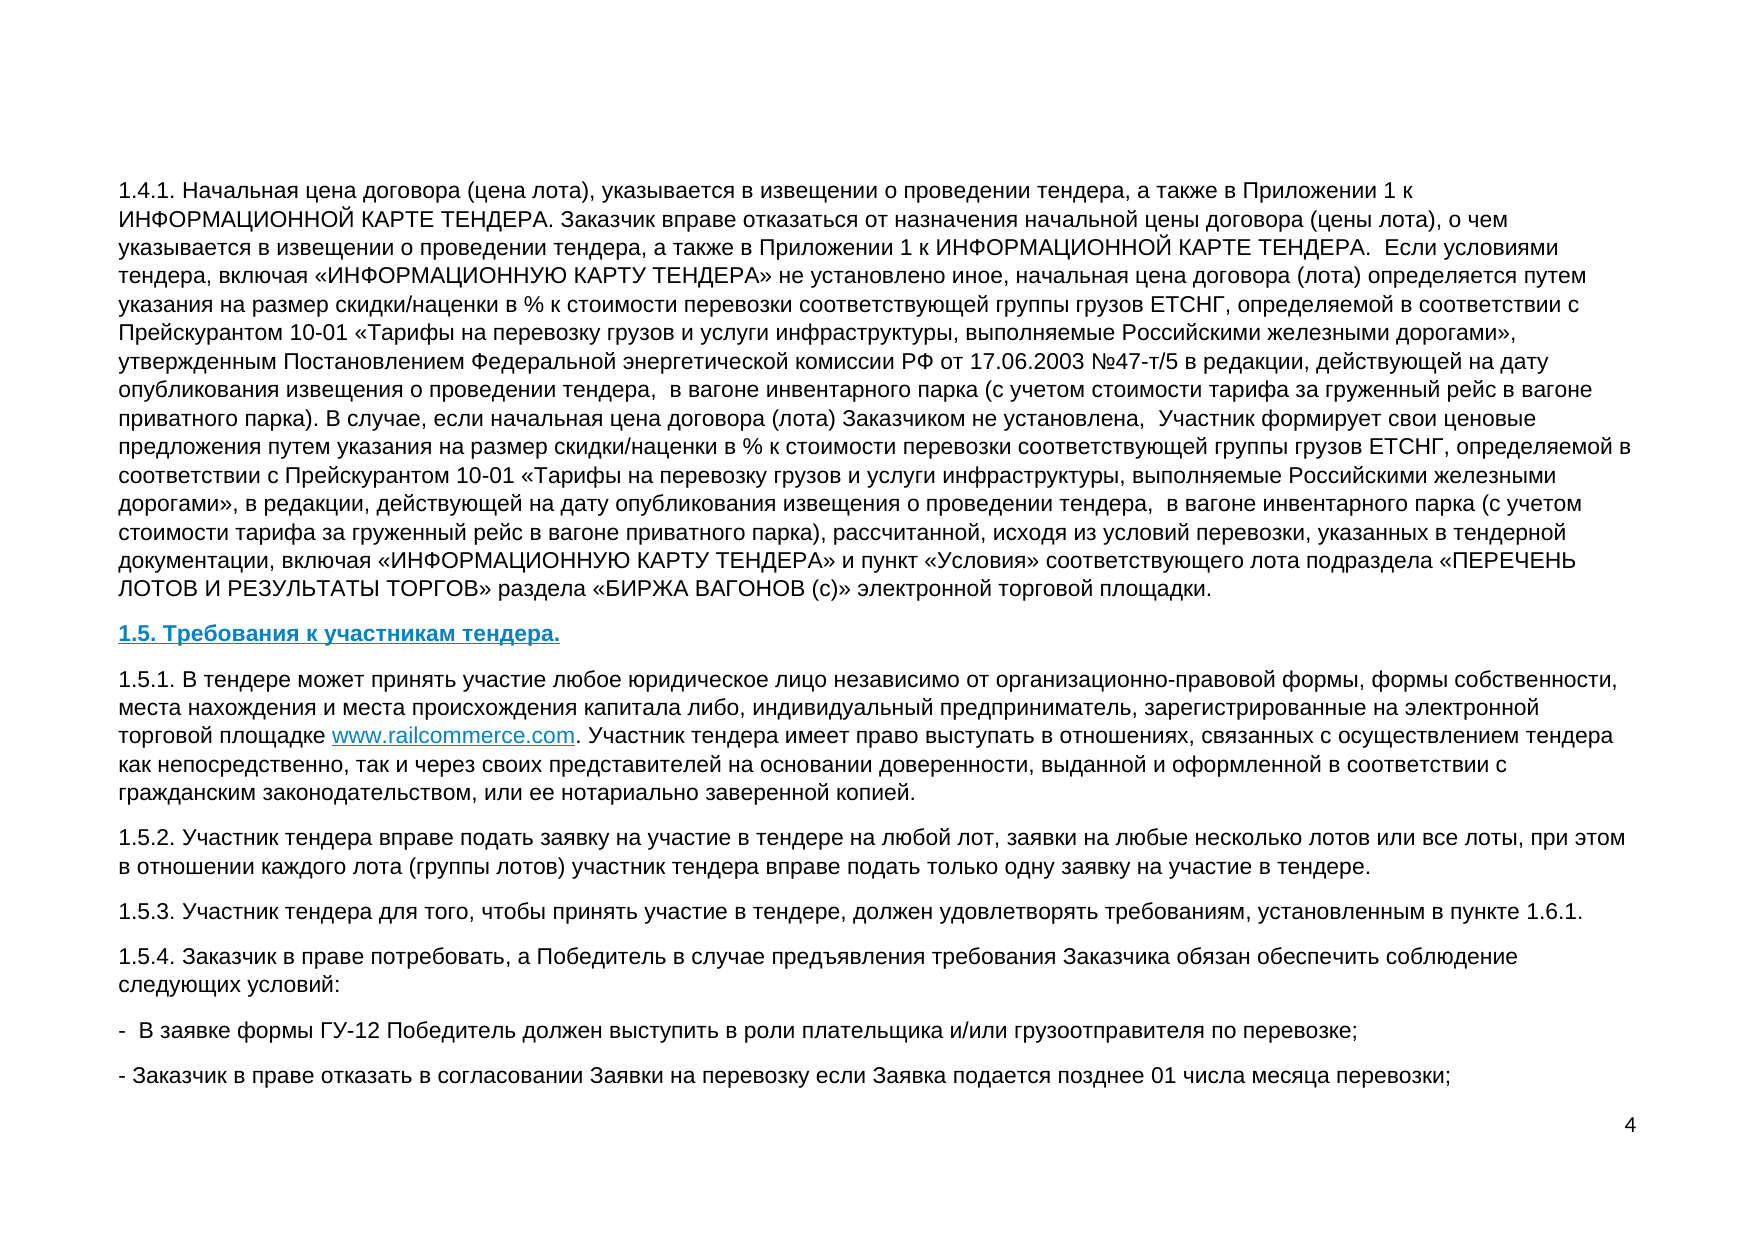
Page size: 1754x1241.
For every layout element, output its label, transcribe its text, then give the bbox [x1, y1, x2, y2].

text - Заказчик в праве отказать в согласовании Заявки на перевозку если Заявка подается позднее 01 числа месяца перевозки; [118, 1062, 1636, 1088]
text 1.5.4. Заказчик в праве потребовать, а Победитель в случае предъявления требования Заказчика обязан обеспечить соблюдение следующих условий: [118, 943, 1636, 998]
text 1.4.1. Начальная цена договора (цена лота), указывается в извещении о проведении тендера, а также в Приложении 1 к ИНФОРМАЦИОННОЙ КАРТЕ ТЕНДЕРА. Заказчик вправе отказаться от назначения начальной цены договора (цены лота), о чем указывается в извещении о проведении тендера, а также в Приложении 1 к ИНФОРМАЦИОННОЙ КАРТЕ ТЕНДЕРА. Если условиями тендера, включая «ИНФОРМАЦИОННУЮ КАРТУ ТЕНДЕРА» не установлено иное, начальная цена договора (лота) определяется путем указания на размер скидки/наценки в % к стоимости перевозки соответствующей группы грузов ЕТСНГ, определяемой в соответствии с Прейскурантом 10-01 «Тарифы на перевозку грузов и услуги инфраструктуры, выполняемые Российскими железными дорогами», утвержденным Постановлением Федеральной энергетической комиссии РФ от 17.06.2003 №47-т/5 в редакции, действующей на дату опубликования извещения о проведении тендера, в вагоне инвентарного парка (с учетом стоимости тарифа за груженный рейс в вагоне приватного парка). В случае, если начальная цена договора (лота) Заказчиком не установлена, Участник формирует свои ценовые предложения путем указания на размер скидки/наценки в % к стоимости перевозки соответствующей группы грузов ЕТСНГ, определяемой в соответствии с Прейскурантом 10-01 «Тарифы на перевозку грузов и услуги инфраструктуры, выполняемые Российскими железными дорогами», в редакции, действующей на дату опубликования извещения о проведении тендера, в вагоне инвентарного парка (с учетом стоимости тарифа за груженный рейс в вагоне приватного парка), рассчитанной, исходя из условий перевозки, указанных в тендерной документации, включая «ИНФОРМАЦИОННУЮ КАРТУ ТЕНДЕРА» и пункт «Условия» соответствующего лота подраздела «ПЕРЕЧЕНЬ ЛОТОВ И РЕЗУЛЬТАТЫ ТОРГОВ» раздела «БИРЖА ВАГОНОВ (с)» электронной торговой площадки. [118, 177, 1636, 602]
text 1.5.2. Участник тендера вправе подать заявку на участие в тендере на любой лот, заявки на любые несколько лотов или все лоты, при этом в отношении каждого лота (группы лотов) участник тендера вправе подать только одну заявку на участие в тендере. [118, 824, 1636, 879]
text 1.5. Требования к участникам тендера. [118, 620, 1636, 647]
text 1.5.1. В тендере может принять участие любое юридическое лицо независимо от организационно-правовой формы, формы собственности, места нахождения и места происхождения капитала либо, индивидуальный предприниматель, зарегистрированные на электронной торговой площадке www.railcommerce.com. Участник тендера имеет право выступать в отношениях, связанных с осуществлением тендера как непосредственно, так и через своих представителей на основании доверенности, выданной и оформленной в соответствии с гражданским законодательством, или ее нотариально заверенной копией. [118, 666, 1636, 806]
text 1.5.3. Участник тендера для того, чтобы принять участие в тендере, должен удовлетворять требованиям, установленным в пункте 1.6.1. [118, 898, 1636, 924]
text - В заявке формы ГУ-12 Победитель должен выступить в роли плательщика и/или грузоотправителя по перевозке; [118, 1017, 1636, 1043]
